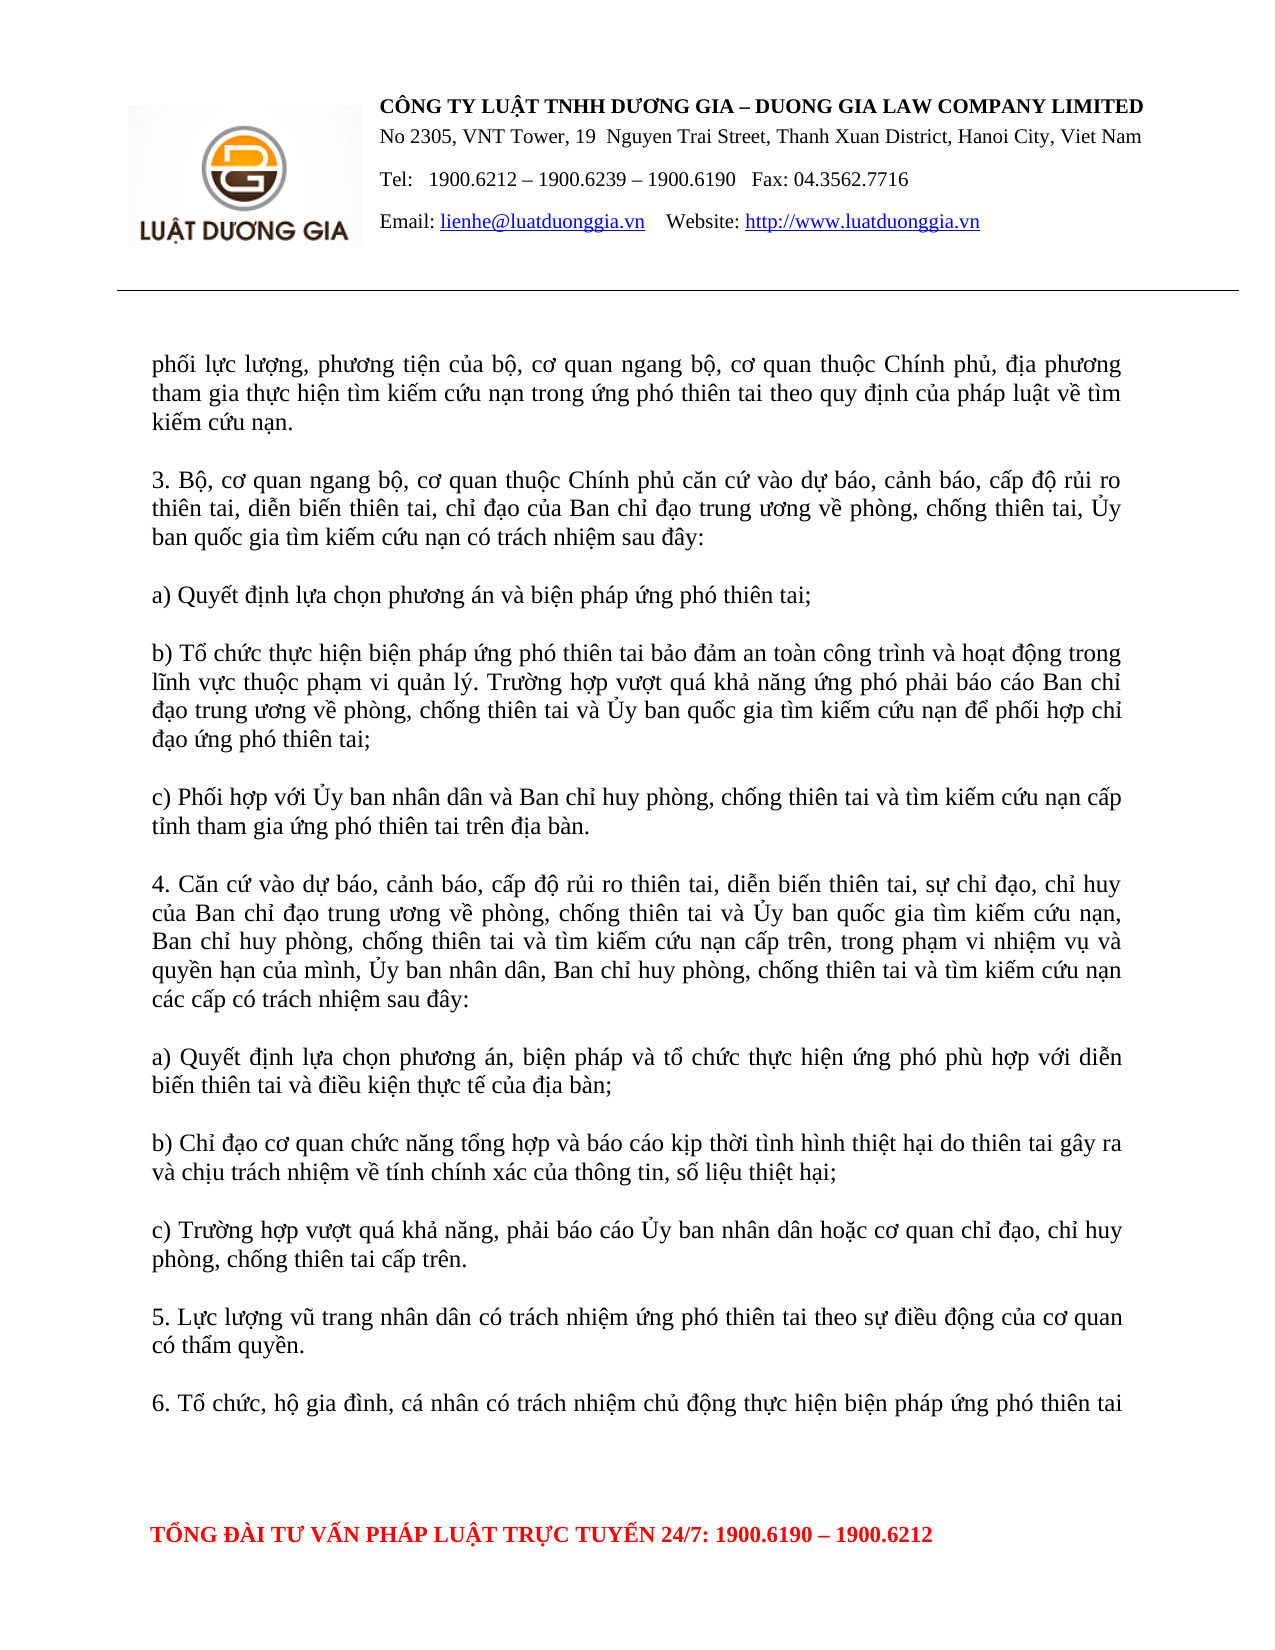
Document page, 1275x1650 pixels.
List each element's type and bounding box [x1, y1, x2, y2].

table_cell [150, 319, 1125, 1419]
picture [128, 105, 363, 248]
